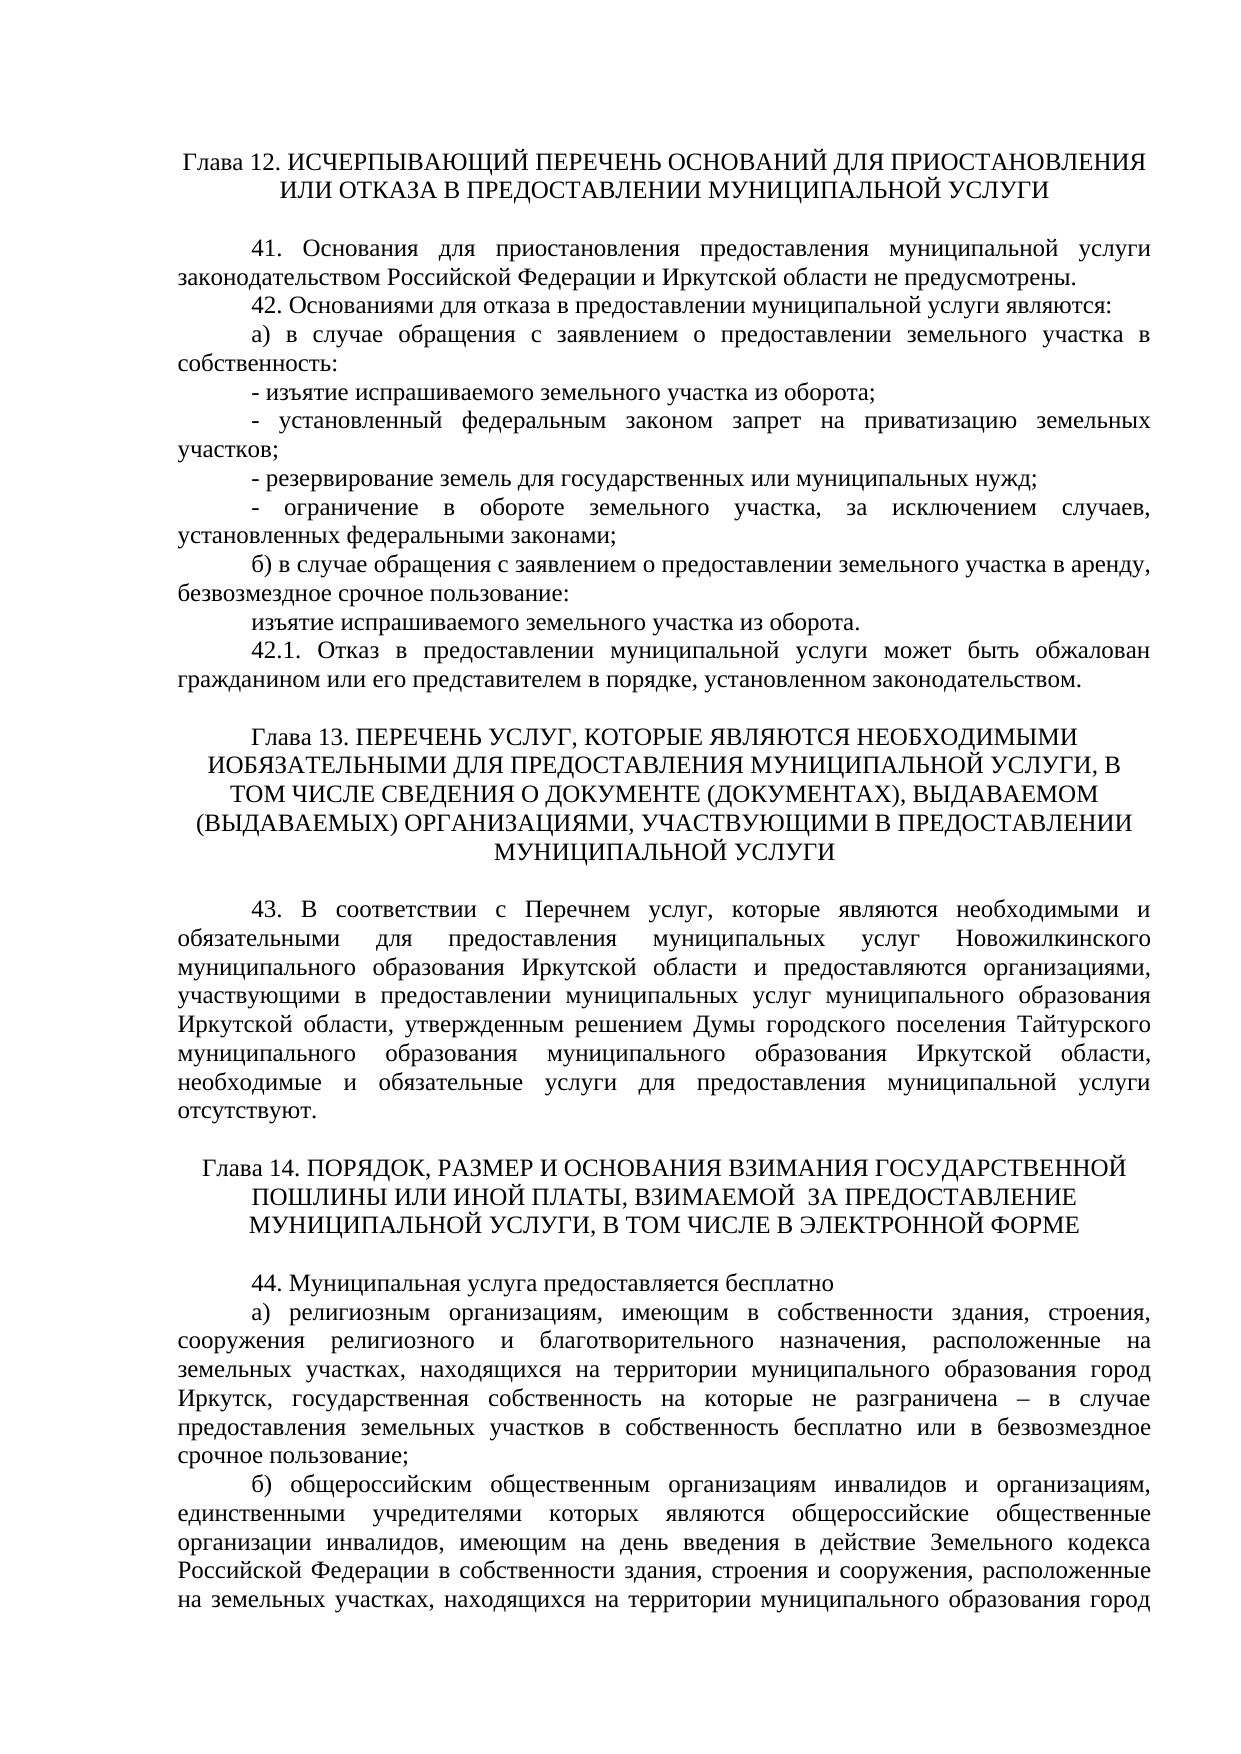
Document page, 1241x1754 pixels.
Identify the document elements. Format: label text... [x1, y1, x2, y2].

text б) в случае обращения с заявлением о предоставлении земельного участка в аренду, безвозмездное срочное пользование: [177, 549, 1152, 607]
text а) религиозным организациям, имеющим в собственности здания, строения, сооружения религиозного и благотворительного назначения, расположенные на земельных участках, находящихся на территории муниципального образования город Иркутск, государственная собственность на которые не разграничена – в случае предоставления земельных участков в собственность бесплатно или в безвозмездное срочное пользование; [177, 1297, 1152, 1469]
text - резервирование земель для государственных или муниципальных нужд; [177, 463, 1152, 492]
text Глава 14. ПОРЯДОК, РАЗМЕР И ОСНОВАНИЯ ВЗИМАНИЯ ГОСУДАРСТВЕННОЙ ПОШЛИНЫ ИЛИ ИНОЙ ПЛАТЫ, ВЗИМАЕМОЙ ЗА ПРЕДОСТАВЛЕНИЕ МУНИЦИПАЛЬНОЙ УСЛУГИ, В ТОМ ЧИСЛЕ В ЭЛЕКТРОННОЙ ФОРМЕ [177, 1153, 1152, 1239]
text - изъятие испрашиваемого земельного участка из оборота; [177, 377, 1152, 406]
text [177, 1469, 1152, 1613]
text 44. Муниципальная услуга предоставляется бесплатно [177, 1268, 1152, 1297]
text Глава 13. ПЕРЕЧЕНЬ УСЛУГ, КОТОРЫЕ ЯВЛЯЮТСЯ НЕОБХОДИМЫМИ ИОБЯЗАТЕЛЬНЫМИ ДЛЯ ПРЕДОСТАВЛЕНИЯ МУНИЦИПАЛЬНОЙ УСЛУГИ, В ТОМ ЧИСЛЕ СВЕДЕНИЯ О ДОКУМЕНТЕ (ДОКУМЕНТАХ), ВЫДАВАЕМОМ (ВЫДАВАЕМЫХ) ОРГАНИЗАЦИЯМИ, УЧАСТВУЮЩИМИ В ПРЕДОСТАВЛЕНИИ МУНИЦИПАЛЬНОЙ УСЛУГИ [177, 722, 1152, 866]
text 41. Основания для приостановления предоставления муниципальной услуги законодательством Российской Федерации и Иркутской области не предусмотрены. [177, 233, 1152, 291]
text изъятие испрашиваемого земельного участка из оборота. [177, 607, 1152, 636]
text 42.1. Отказ в предоставлении муниципальной услуги может быть обжалован гражданином или его представителем в порядке, установленном законодательством. [177, 636, 1152, 693]
text 43. В соответствии с Перечнем услуг, которые являются необходимыми и обязательными для предоставления муниципальных услуг Новожилкинского муниципального образования Иркутской области и предоставляются организациями, участвующими в предоставлении муниципальных услуг муниципального образования Иркутской области, утвержденным решением Думы городского поселения Тайтурского муниципального образования муниципального образования Иркутской области, необходимые и обязательные услуги для предоставления муниципальной услуги отсутствуют. [177, 894, 1152, 1124]
text - установленный федеральным законом запрет на приватизацию земельных участков; [177, 406, 1152, 463]
text а) в случае обращения с заявлением о предоставлении земельного участка в собственность: [177, 319, 1152, 377]
text - ограничение в обороте земельного участка, за исключением случаев, установленных федеральными законами; [177, 492, 1152, 549]
text Глава 12. ИСЧЕРПЫВАЮЩИЙ Перечень оснований для приостановления или отказа в предоставлении МУНИЦИПАЛЬНОЙ услуги [177, 147, 1152, 204]
text 42. Основаниями для отказа в предоставлении муниципальной услуги являются: [177, 291, 1152, 319]
